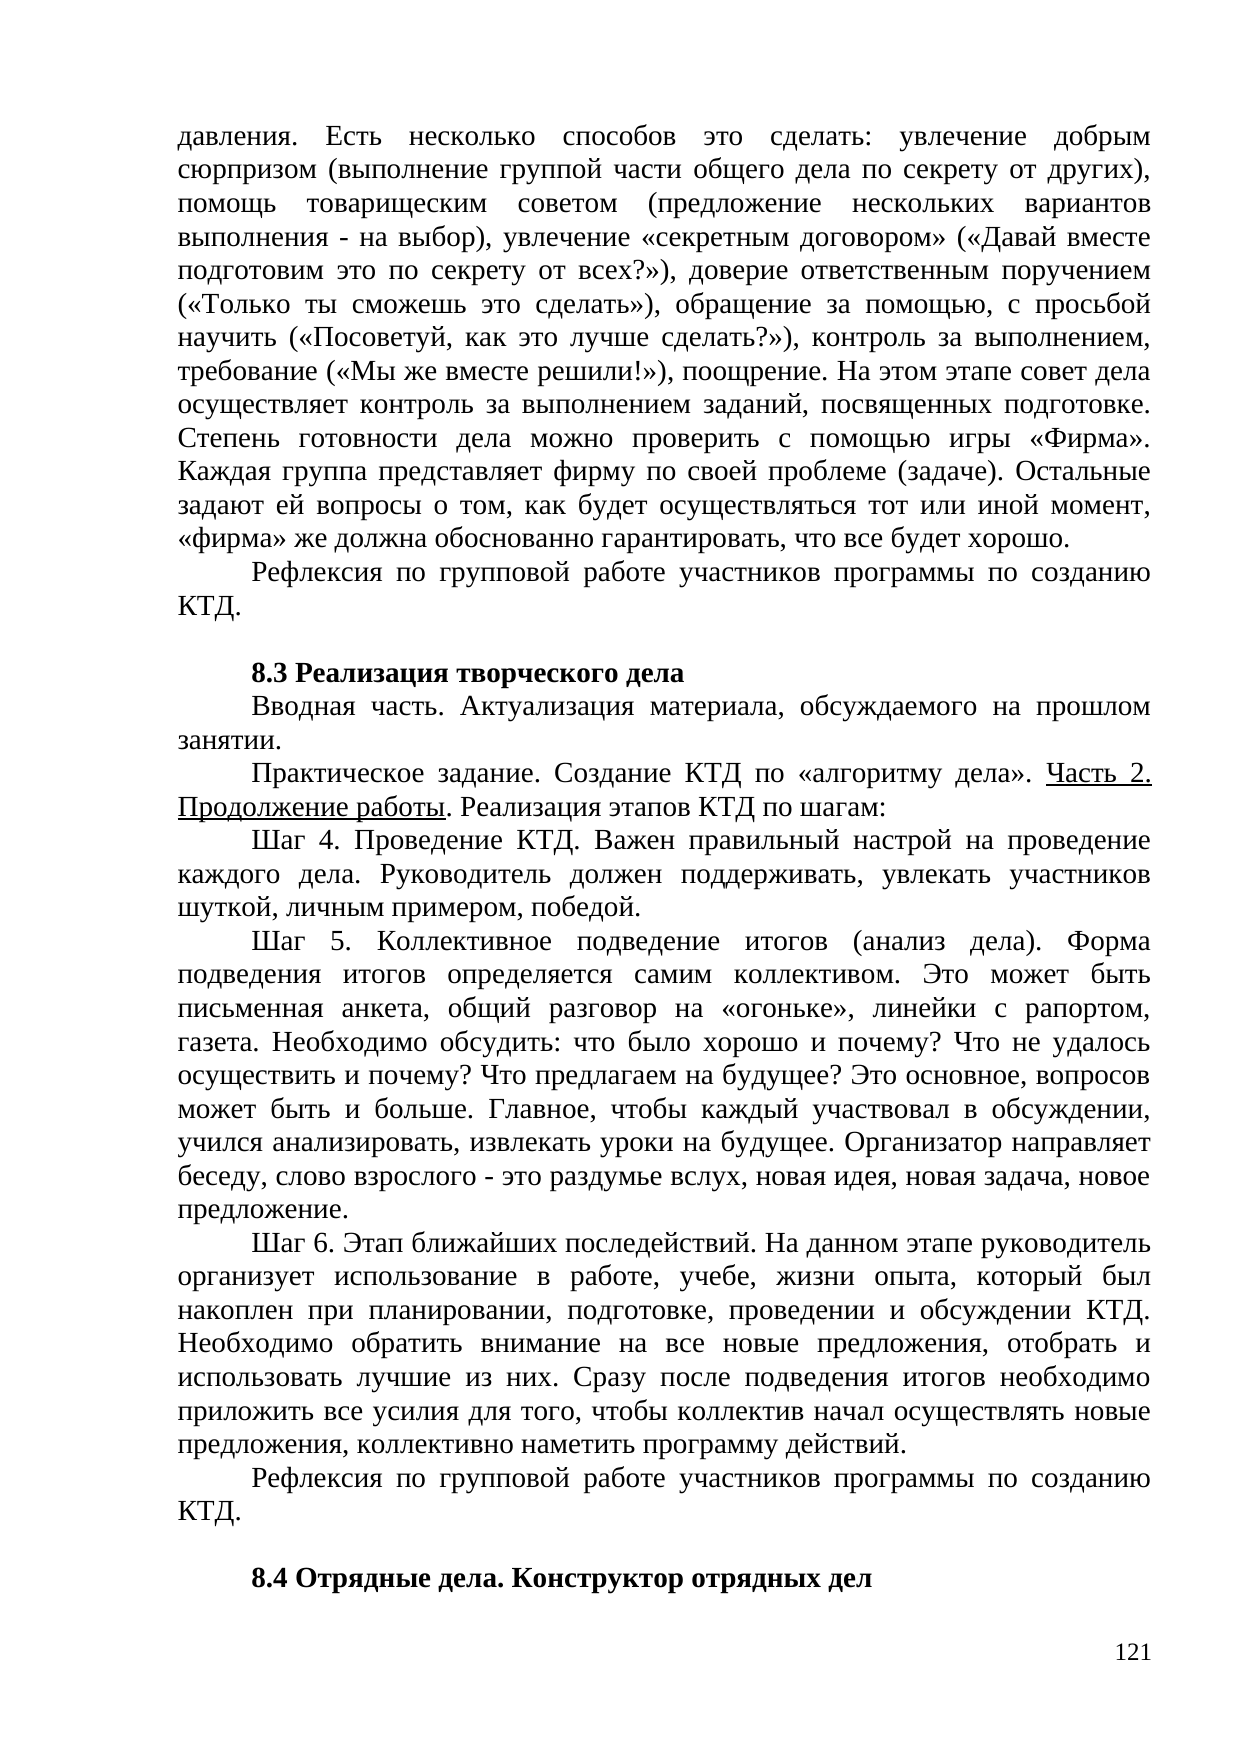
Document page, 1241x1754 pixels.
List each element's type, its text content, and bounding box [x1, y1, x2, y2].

text Шаг 6. Этап ближайших последействий. На данном этапе руководитель организует использование в работе, учебе, жизни опыта, который был накоплен при планировании, подготовке, проведении и обсуждении КТД. Необходимо обратить внимание на все новые предложения, отобрать и использовать лучшие из них. Сразу после подведения итогов необходимо приложить все усилия для того, чтобы коллектив начал осуществлять новые предложения, коллективно наметить программу действий. [177, 1225, 1152, 1460]
text Рефлексия по групповой работе участников программы по созданию КТД. [177, 1460, 1152, 1527]
text Шаг 4. Проведение КТД. Важен правильный настрой на проведение каждого дела. Руководитель должен поддерживать, увлекать участников шуткой, личным примером, победой. [177, 822, 1152, 923]
text Рефлексия по групповой работе участников программы по созданию КТД. [177, 554, 1152, 621]
text 8.3 Реализация творческого дела [177, 655, 1152, 688]
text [177, 118, 1152, 554]
text Практическое задание. Создание КТД по «алгоритму дела». Часть 2. Продолжение работы. Реализация этапов КТД по шагам: [177, 755, 1152, 822]
text 8.4 Отрядные дела. Конструктор отрядных дел [177, 1560, 1152, 1594]
text Шаг 5. Коллективное подведение итогов (анализ дела). Форма подведения итогов определяется самим коллективом. Это может быть письменная анкета, общий разговор на «огоньке», линейки с рапортом, газета. Необходимо обсудить: что было хорошо и почему? Что не удалось осуществить и почему? Что предлагаем на будущее? Это основное, вопросов может быть и больше. Главное, чтобы каждый участвовал в обсуждении, учился анализировать, извлекать уроки на будущее. Организатор направляет беседу, слово взрослого - это раздумье вслух, новая идея, новая задача, новое предложение. [177, 923, 1152, 1225]
text Вводная часть. Актуализация материала, обсуждаемого на прошлом занятии. [177, 688, 1152, 755]
